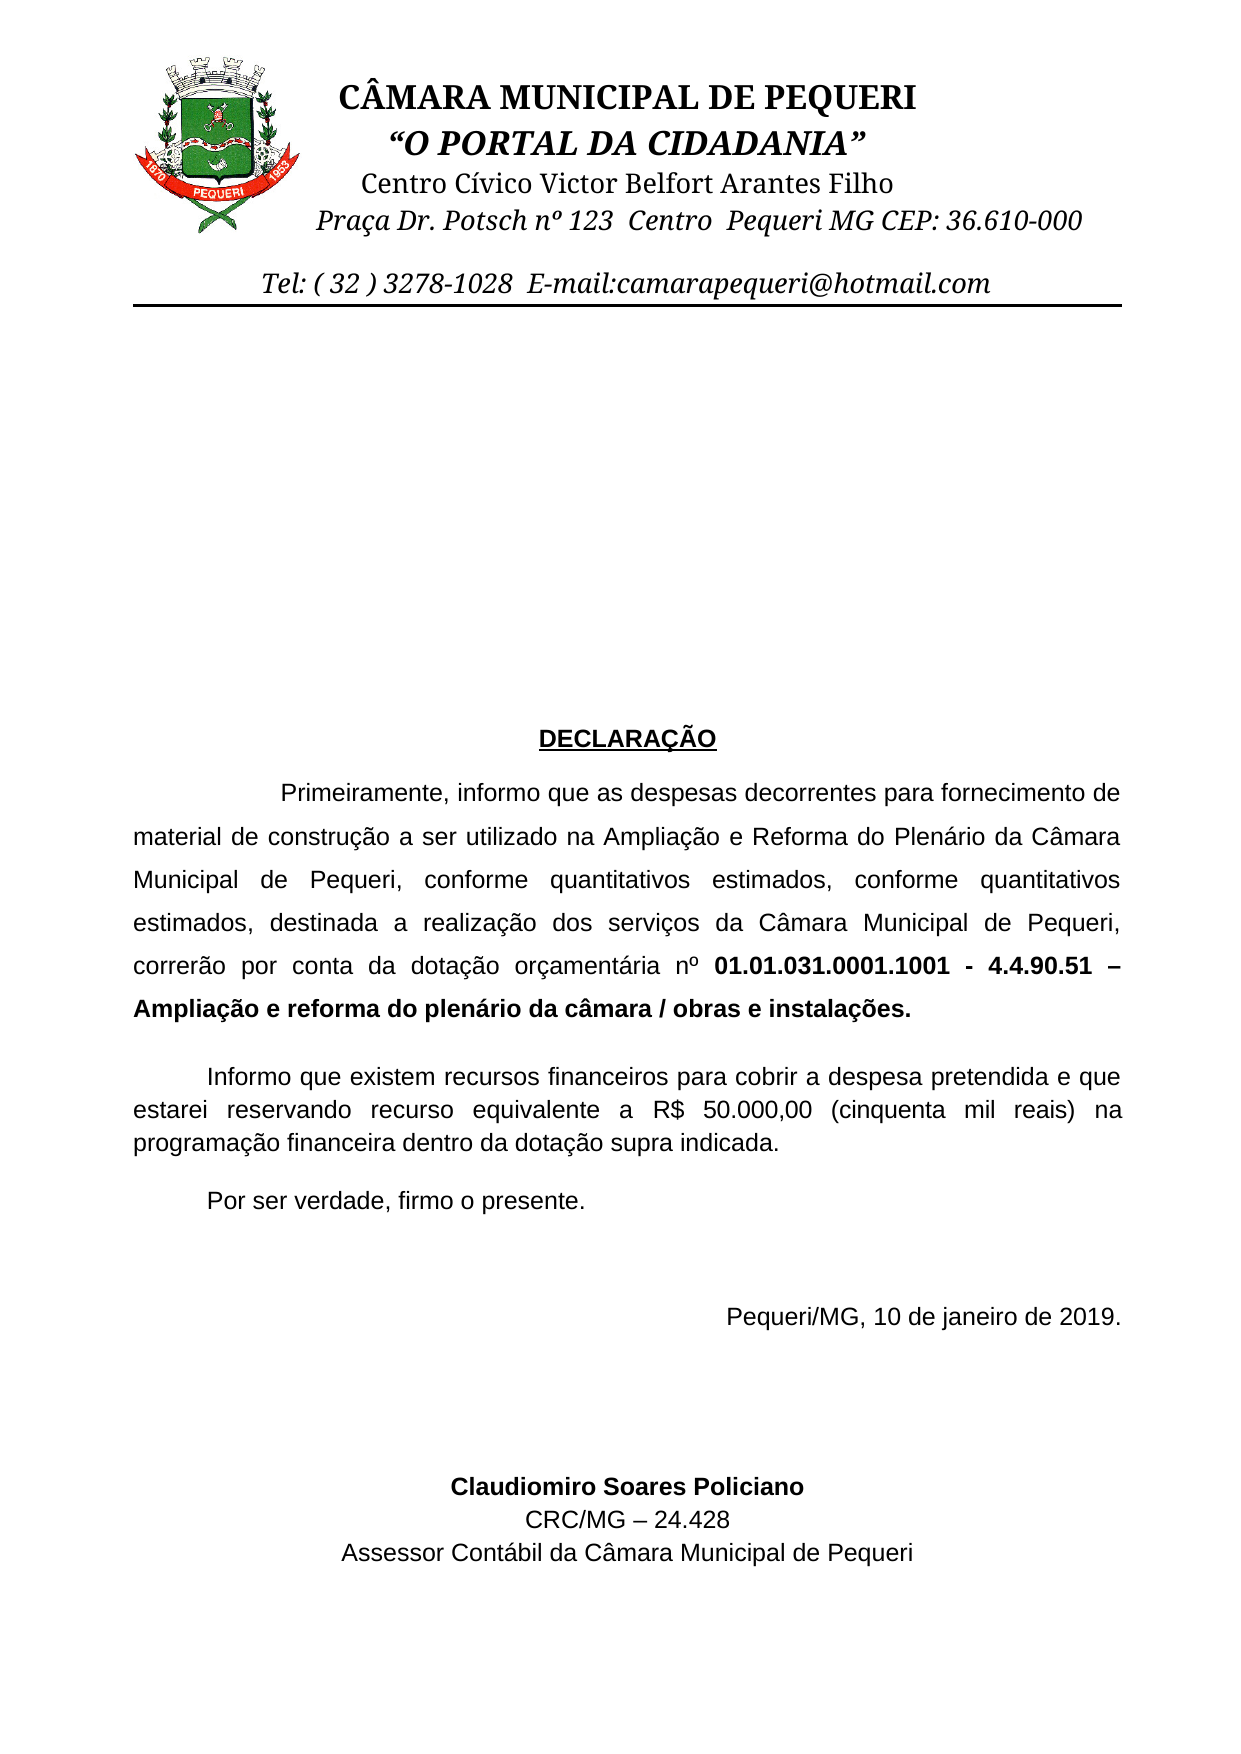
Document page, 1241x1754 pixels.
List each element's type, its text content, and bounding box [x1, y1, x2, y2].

text CRC/MG – 24.428 [133, 1505, 1122, 1534]
text Primeiramente, informo que as despesas decorrentes para fornecimento de material de construção a ser utilizado na Ampliação e Reforma do Plenário da Câmara Municipal de Pequeri, conforme quantitativos estimados, conforme quantitativos estimados, destinada a realização dos serviços da Câmara Municipal de Pequeri, correrão por conta da dotação orçamentária nº 01.01.031.0001.1001 - 4.4.90.51 – Ampliação e reforma do plenário da câmara / obras e instalações. [133, 778, 1122, 1023]
text DECLARAÇÃO [133, 724, 1122, 753]
text Pequeri/MG, 10 de janeiro de 2019. [133, 1302, 1122, 1331]
text Informo que existem recursos financeiros para cobrir a despesa pretendida e que estarei reservando recurso equivalente a R$ 50.000,00 (cinquenta mil reais) na programação financeira dentro da dotação supra indicada. [133, 1062, 1122, 1157]
text Assessor Contábil da Câmara Municipal de Pequeri [133, 1538, 1122, 1567]
text Por ser verdade, firmo o presente. [133, 1186, 1122, 1215]
picture [132, 55, 302, 234]
text Claudiomiro Soares Policiano [133, 1472, 1122, 1501]
